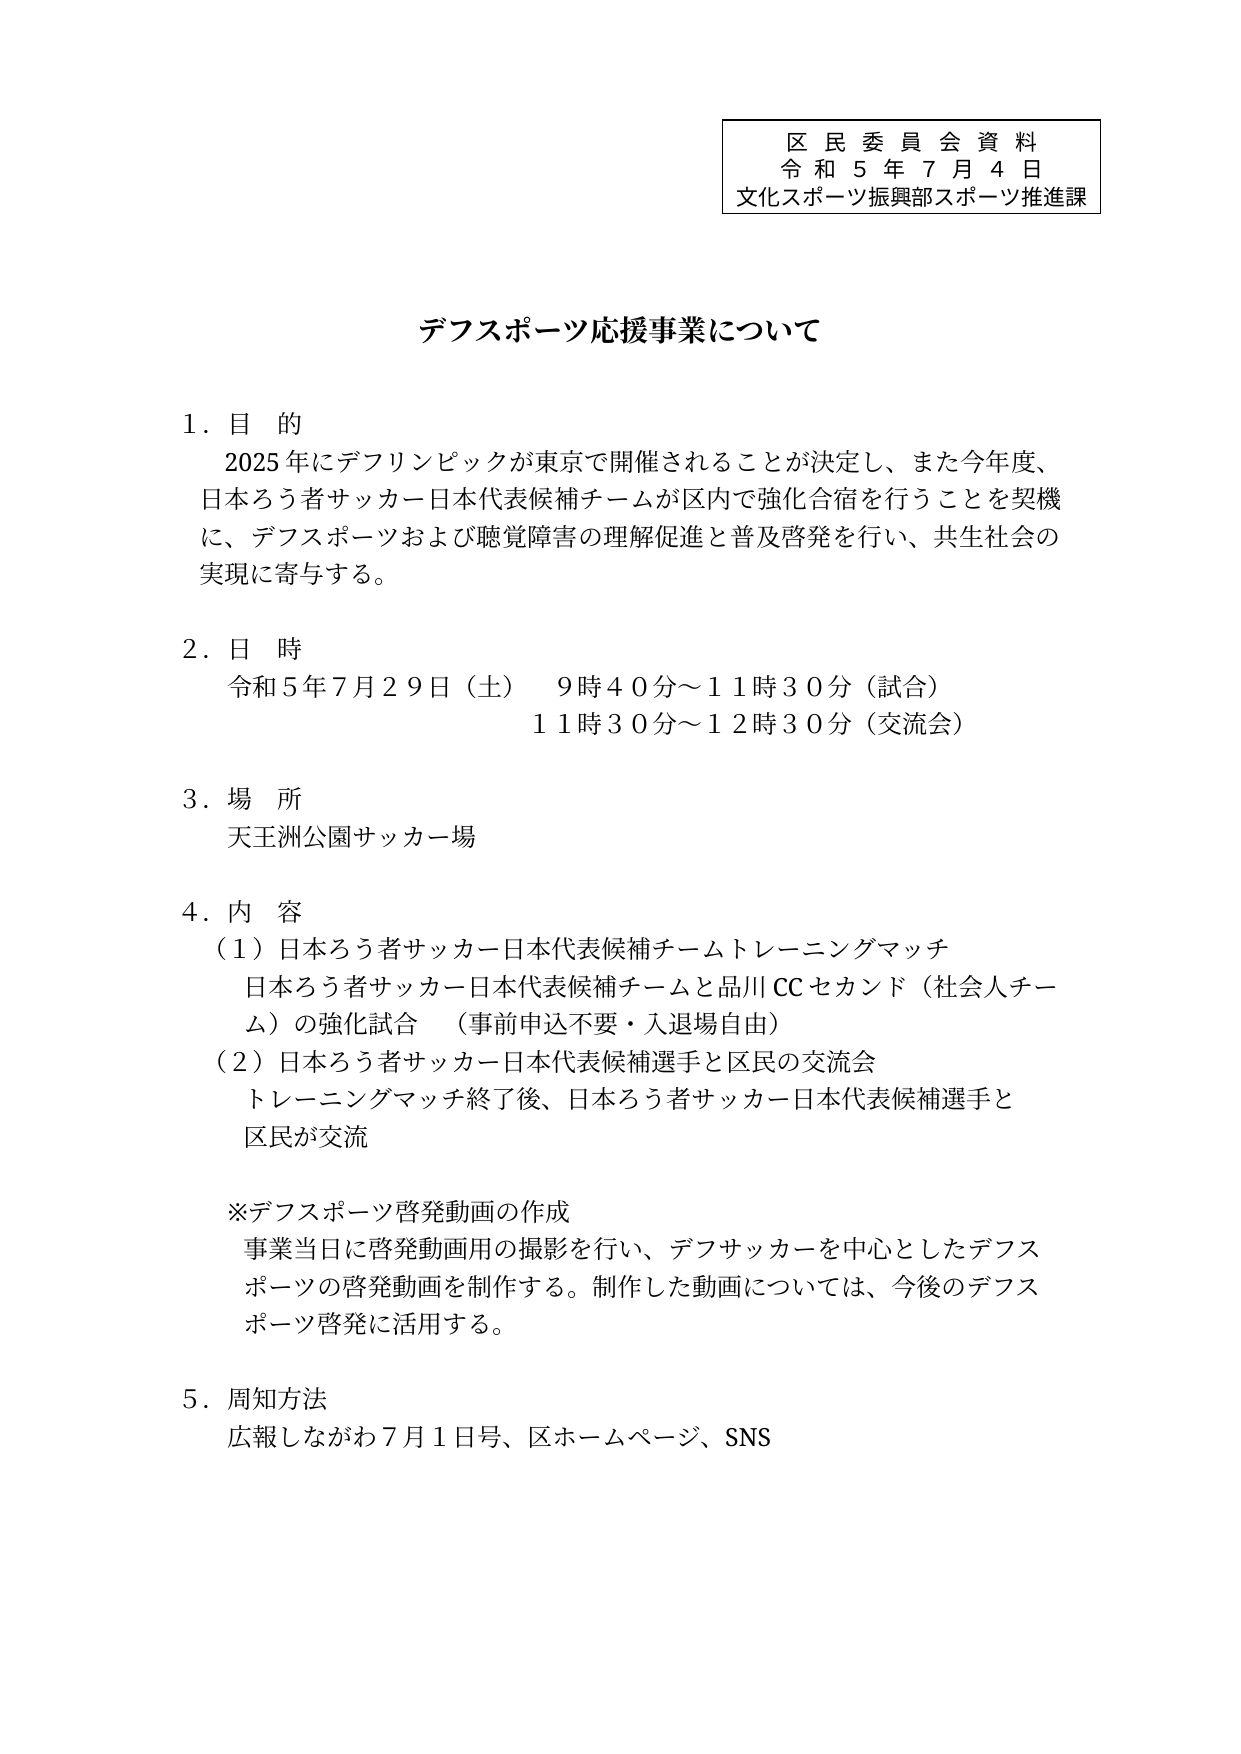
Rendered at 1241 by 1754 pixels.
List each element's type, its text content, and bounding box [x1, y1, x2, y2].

text 令和５年７月２９日（土） ９時４０分～１１時３０分（試合） [177, 667, 1063, 704]
text 事業当日に啓発動画用の撮影を行い、デフサッカーを中心としたデフスポーツの啓発動画を制作する。制作した動画については、今後のデフスポーツ啓発に活用する。 [243, 1229, 1063, 1342]
text ４．内 容 [177, 892, 1063, 929]
text ５．周知方法 [177, 1379, 1063, 1417]
text ３．場 所 [177, 779, 1063, 817]
text （２）日本ろう者サッカー日本代表候補選手と区民の交流会 [177, 1042, 1063, 1079]
text ※デフスポーツ啓発動画の作成 [177, 1192, 1063, 1229]
text 区民が交流 [243, 1117, 1063, 1154]
text ２．日 時 [177, 629, 1063, 667]
text １１時３０分～１２時３０分（交流会） [177, 704, 1063, 742]
text 2025年にデフリンピックが東京で開催されることが決定し、また今年度、日本ろう者サッカー日本代表候補チームが区内で強化合宿を行うことを契機に、デフスポーツおよび聴覚障害の理解促進と普及啓発を行い、共生社会の実現に寄与する。 [199, 442, 1063, 592]
text １．目 的 [177, 404, 1063, 442]
text デフスポーツ応援事業について [177, 292, 1063, 367]
text （１）日本ろう者サッカー日本代表候補チームトレーニングマッチ [177, 929, 1063, 967]
text 広報しながわ７月１日号、区ホームページ、SNS [177, 1417, 1063, 1454]
text トレーニングマッチ終了後、日本ろう者サッカー日本代表候補選手と [243, 1079, 1063, 1117]
text 天王洲公園サッカー場 [177, 817, 1063, 854]
text 日本ろう者サッカー日本代表候補チームと品川CCセカンド（社会人チーム）の強化試合 （事前申込不要・入退場自由） [243, 967, 1063, 1042]
